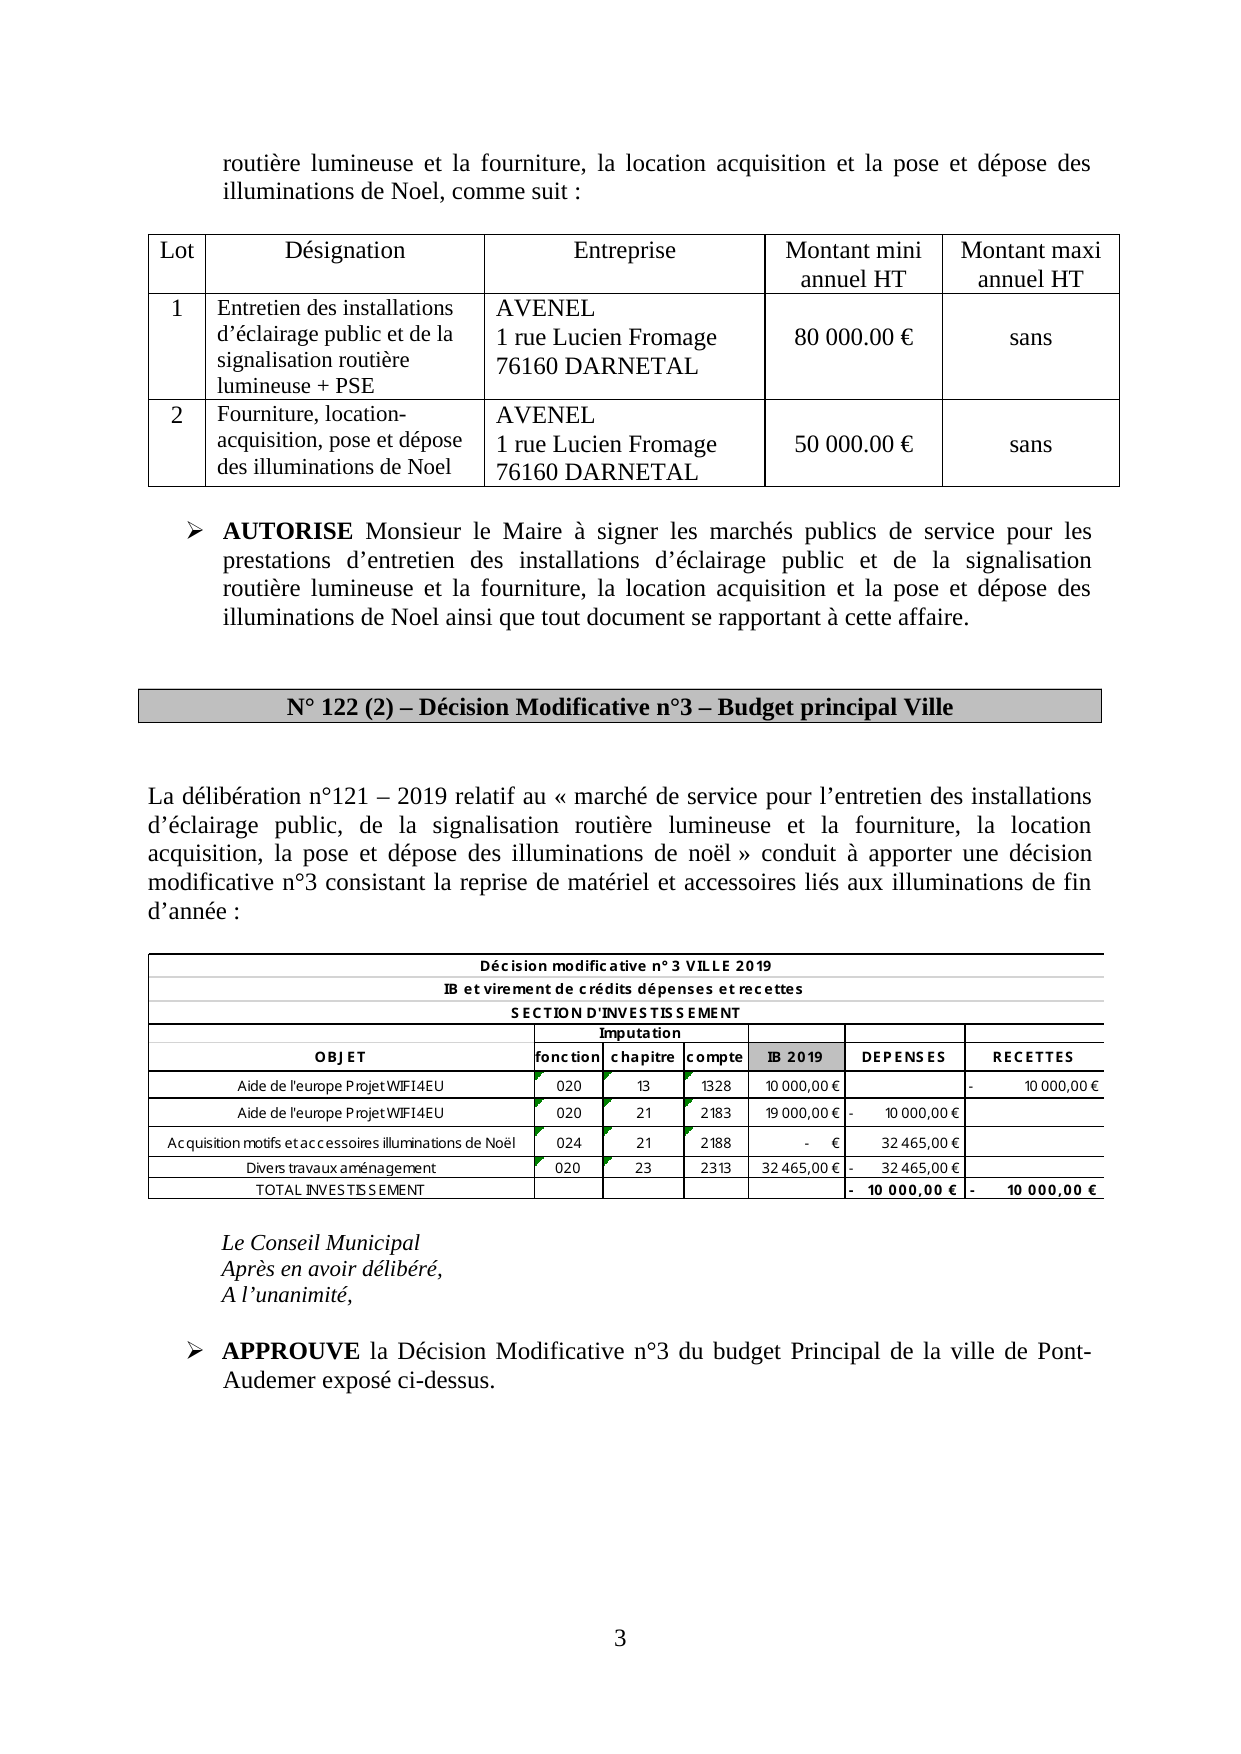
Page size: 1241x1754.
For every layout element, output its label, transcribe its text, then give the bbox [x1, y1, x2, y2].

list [185, 148, 1092, 205]
subtitle N° 122 (2) – Décision Modificative n°3 – Budget principal Ville [139, 690, 1101, 722]
table_cell 80 000.00 € [766, 294, 942, 399]
table_cell sans [943, 294, 1119, 399]
table_cell AVENEL 1 rue Lucien Fromage 76160 DARNETAL [485, 400, 764, 486]
table_header Désignation [206, 235, 484, 292]
text Après en avoir délibéré, [148, 1255, 1092, 1281]
table_cell Fourniture, location-acquisition, pose et dépose des illuminations de Noel [206, 400, 484, 486]
text La délibération n°121 – 2019 relatif au « marché de service pour l’entretien des installations d’éclairage public, de la signalisation routière lumineuse et la fourniture, la location acquisition, la pose et dépose des illuminations de noël » conduit à apporter une décision modificative n°3 consistant la reprise de matériel et accessoires liés aux illuminations de fin d’année : [148, 781, 1092, 925]
list AUTORISE Monsieur le Maire à signer les marchés publics de service pour les prestations d’entretien des installations d’éclairage public et de la signalisation routière lumineuse et la fourniture, la location acquisition et la pose et dépose des illuminations de Noel ainsi que tout document se rapportant à cette affaire. [185, 516, 1093, 631]
table_header Lot [149, 235, 205, 292]
table_cell Entretien des installations d’éclairage public et de la signalisation routière lumineuse + PSE [206, 294, 484, 399]
table_cell 50 000.00 € [766, 400, 942, 486]
table_header Entreprise [485, 235, 764, 292]
text A l’unanimité, [148, 1281, 1092, 1308]
table_header Montant mini annuel HT [766, 235, 942, 292]
table_cell AVENEL 1 rue Lucien Fromage 76160 DARNETAL [485, 294, 764, 399]
text Le Conseil Municipal [148, 1228, 1092, 1255]
table_cell 1 [149, 294, 205, 399]
table_cell 2 [149, 400, 205, 486]
table_header Montant maxi annuel HT [943, 235, 1119, 292]
list APPROUVE la Décision Modificative n°3 du budget Principal de la ville de Pont-Audemer exposé ci-dessus. [185, 1336, 1092, 1394]
table_cell sans [943, 400, 1119, 486]
